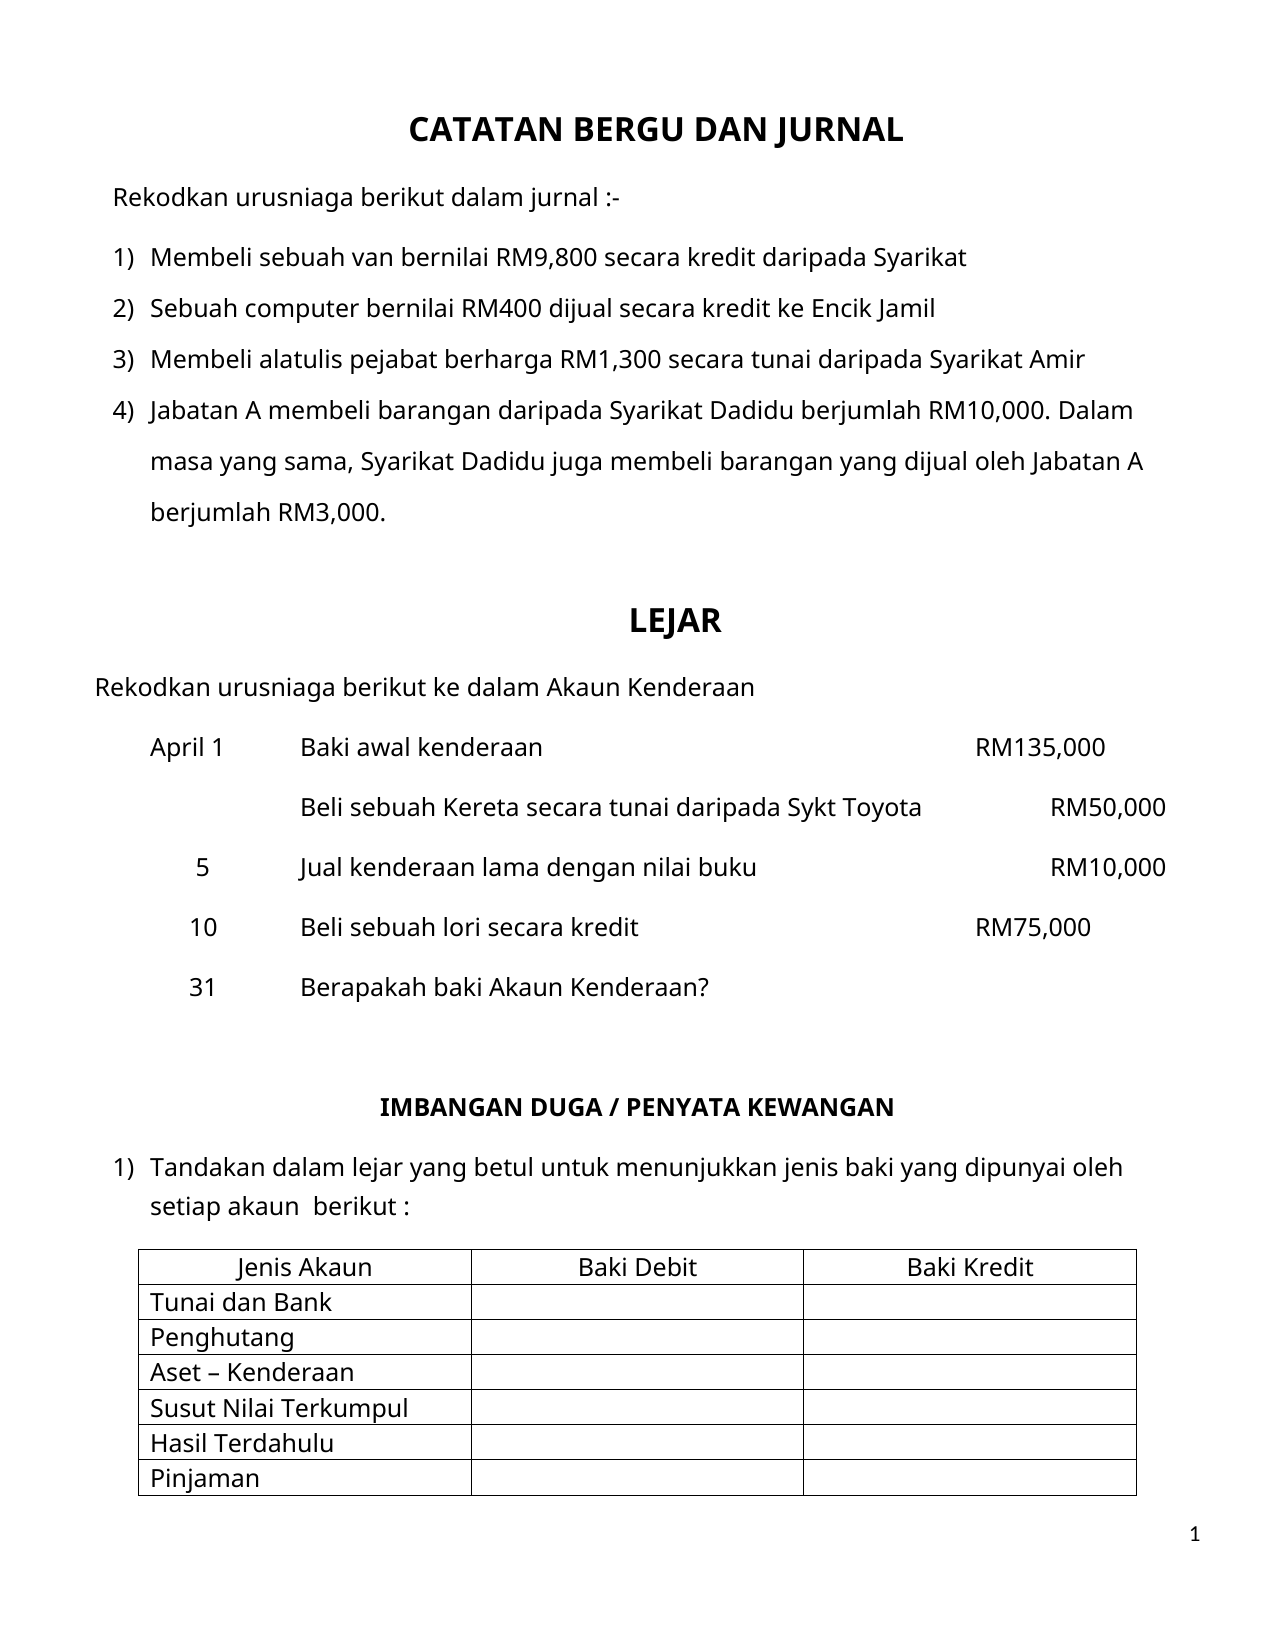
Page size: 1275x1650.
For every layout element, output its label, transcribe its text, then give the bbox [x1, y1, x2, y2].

text 5 Jual kenderaan lama dengan nilai buku RM10,000 [75, 849, 1200, 884]
table_cell [804, 1355, 1136, 1389]
list Sebuah computer bernilai RM400 dijual secara kredit ke Encik Jamil [112, 290, 1200, 324]
list Tandakan dalam lejar yang betul untuk menunjukkan jenis baki yang dipunyai oleh setiap akaun berikut : [112, 1149, 1200, 1223]
table_cell [472, 1460, 803, 1494]
table_cell Susut Nilai Terkumpul [139, 1390, 471, 1424]
text April 1 Baki awal kenderaan RM135,000 [75, 729, 1200, 764]
table_cell [804, 1425, 1136, 1459]
text 10 Beli sebuah lori secara kredit RM75,000 [75, 909, 1200, 944]
table_header Baki Kredit [804, 1250, 1136, 1284]
text Beli sebuah Kereta secara tunai daripada Sykt Toyota RM50,000 [75, 789, 1200, 824]
list Jabatan A membeli barangan daripada Syarikat Dadidu berjumlah RM10,000. Dalam masa yang sama, Syarikat Dadidu juga membeli barangan yang dijual oleh Jabatan A berjumlah RM3,000. [112, 392, 1200, 528]
table_cell Aset – Kenderaan [139, 1355, 471, 1389]
table_header Baki Debit [472, 1250, 803, 1284]
list Membeli sebuah van bernilai RM9,800 secara kredit daripada Syarikat [112, 239, 1200, 273]
table_cell Tunai dan Bank [139, 1285, 471, 1319]
table_cell [804, 1320, 1136, 1354]
list Membeli alatulis pejabat berharga RM1,300 secara tunai daripada Syarikat Amir [112, 341, 1200, 375]
table_cell Pinjaman [139, 1460, 471, 1494]
table_cell [472, 1285, 803, 1319]
table_cell Hasil Terdahulu [139, 1425, 471, 1459]
table_cell [472, 1390, 803, 1424]
text IMBANGAN DUGA / PENYATA KEWANGAN [75, 1089, 1200, 1124]
text Rekodkan urusniaga berikut dalam jurnal :- [112, 179, 1200, 213]
table_cell [804, 1285, 1136, 1319]
table_header Jenis Akaun [139, 1250, 471, 1284]
table_cell [472, 1320, 803, 1354]
text CATATAN BERGU DAN JURNAL [112, 106, 1200, 152]
table_cell [804, 1390, 1136, 1424]
list LEJAR [150, 597, 1200, 642]
table_cell [472, 1355, 803, 1389]
text 31 Berapakah baki Akaun Kenderaan? [75, 969, 1200, 1004]
text Rekodkan urusniaga berikut ke dalam Akaun Kenderaan [75, 669, 1200, 704]
table_cell [472, 1425, 803, 1459]
table_cell [804, 1460, 1136, 1494]
table_cell Penghutang [139, 1320, 471, 1354]
